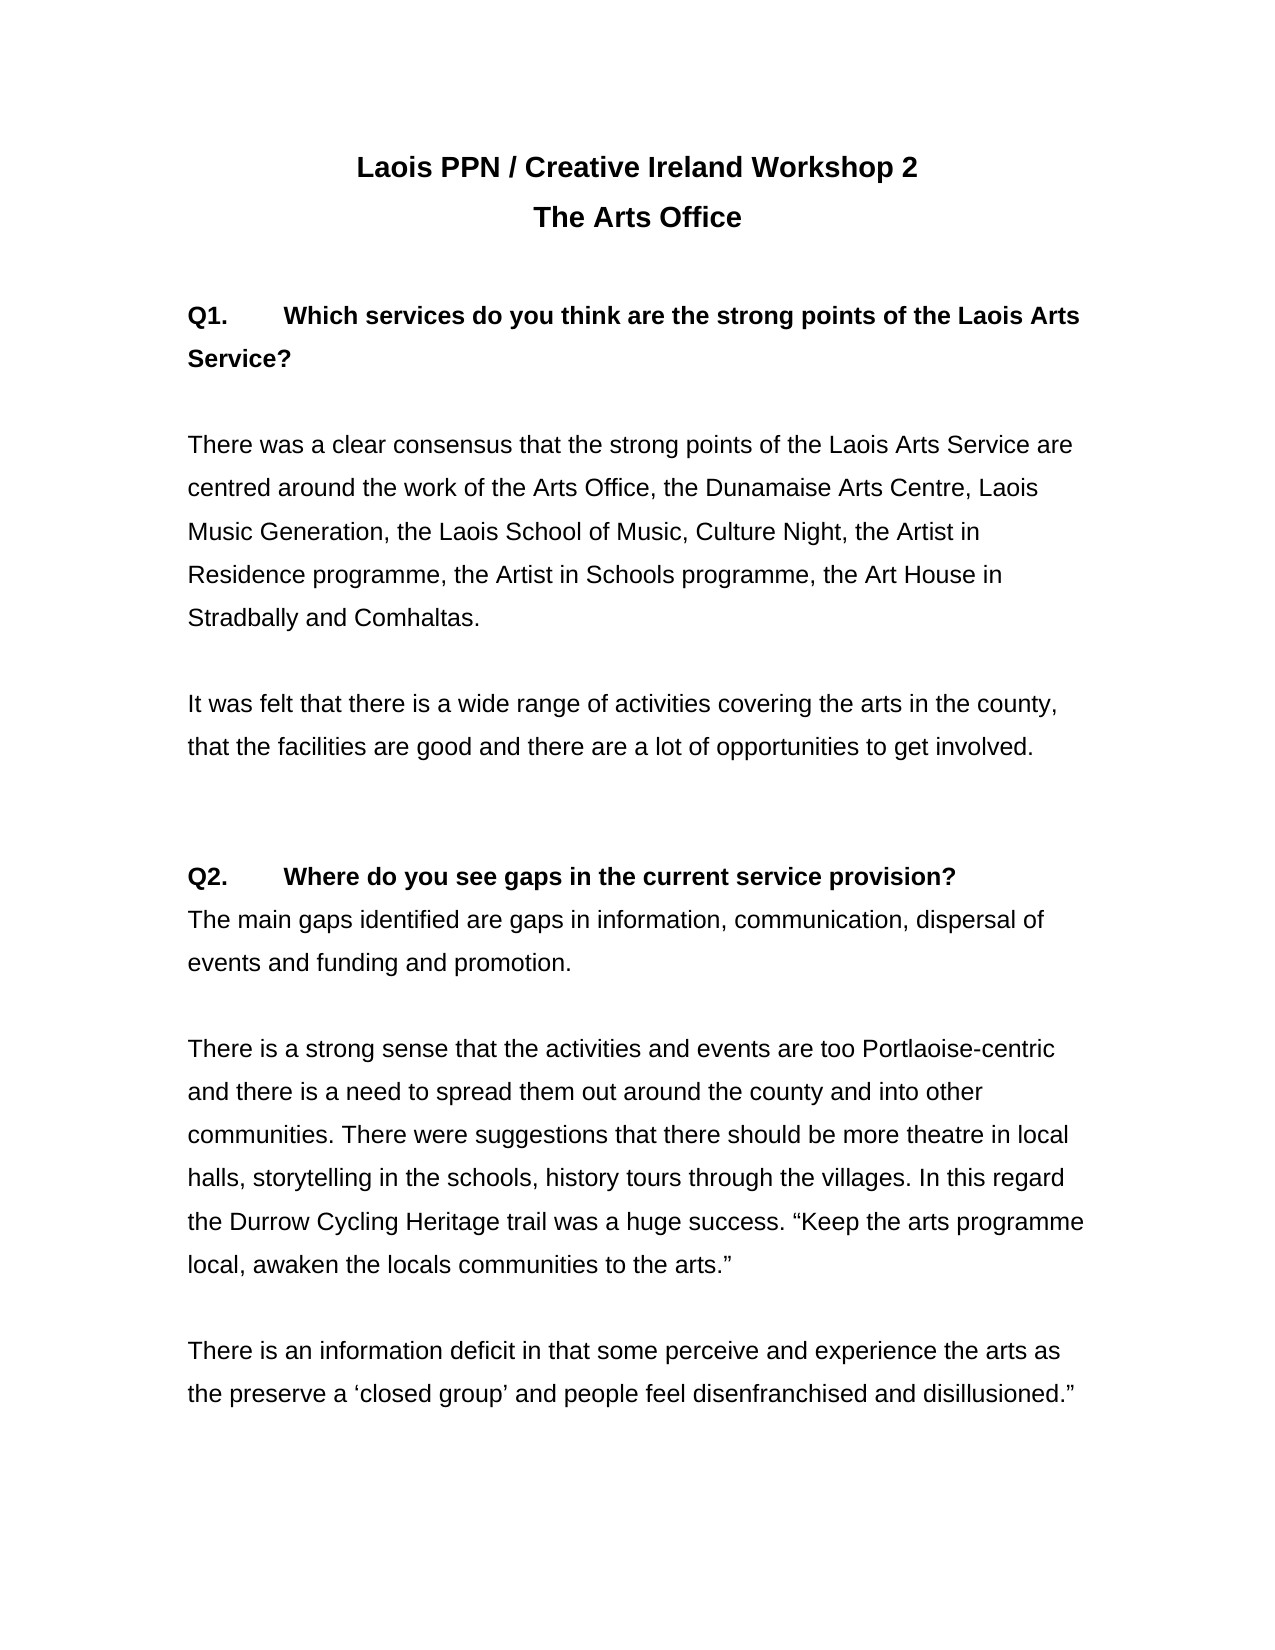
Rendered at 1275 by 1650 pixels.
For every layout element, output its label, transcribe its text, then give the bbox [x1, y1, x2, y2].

subtitle There was a clear consensus that the strong points of the Laois Arts Service are centred around the work of the Arts Office, the Dunamaise Arts Centre, Laois Music Generation, the Laois School of Music, Culture Night, the Artist in Residence programme, the Artist in Schools programme, the Art House in Stradbally and Comhaltas. [187, 430, 1087, 632]
subtitle It was felt that there is a wide range of activities covering the arts in the county, that the facilities are good and there are a lot of opportunities to get involved. [187, 689, 1087, 761]
subtitle There is an information deficit in that some perceive and experience the arts as the preserve a ‘closed group’ and people feel disenfranchised and disillusioned.” [187, 1336, 1087, 1408]
subtitle Q2. Where do you see gaps in the current service provision? [187, 862, 1087, 890]
subtitle Laois PPN / Creative Ireland Workshop 2 [187, 150, 1087, 183]
subtitle There is a strong sense that the activities and events are too Portlaoise-centric and there is a need to spread them out around the county and into other communities. There were suggestions that there should be more theatre in local halls, storytelling in the schools, history tours through the villages. In this regard the Durrow Cycling Heritage trail was a huge success. “Keep the arts programme local, awaken the locals communities to the arts.” [187, 1034, 1087, 1278]
subtitle Q1. Which services do you think are the strong points of the Laois Arts Service? [187, 301, 1087, 373]
subtitle The Arts Office [187, 200, 1087, 234]
subtitle The main gaps identified are gaps in information, communication, dispersal of events and funding and promotion. [187, 905, 1087, 977]
